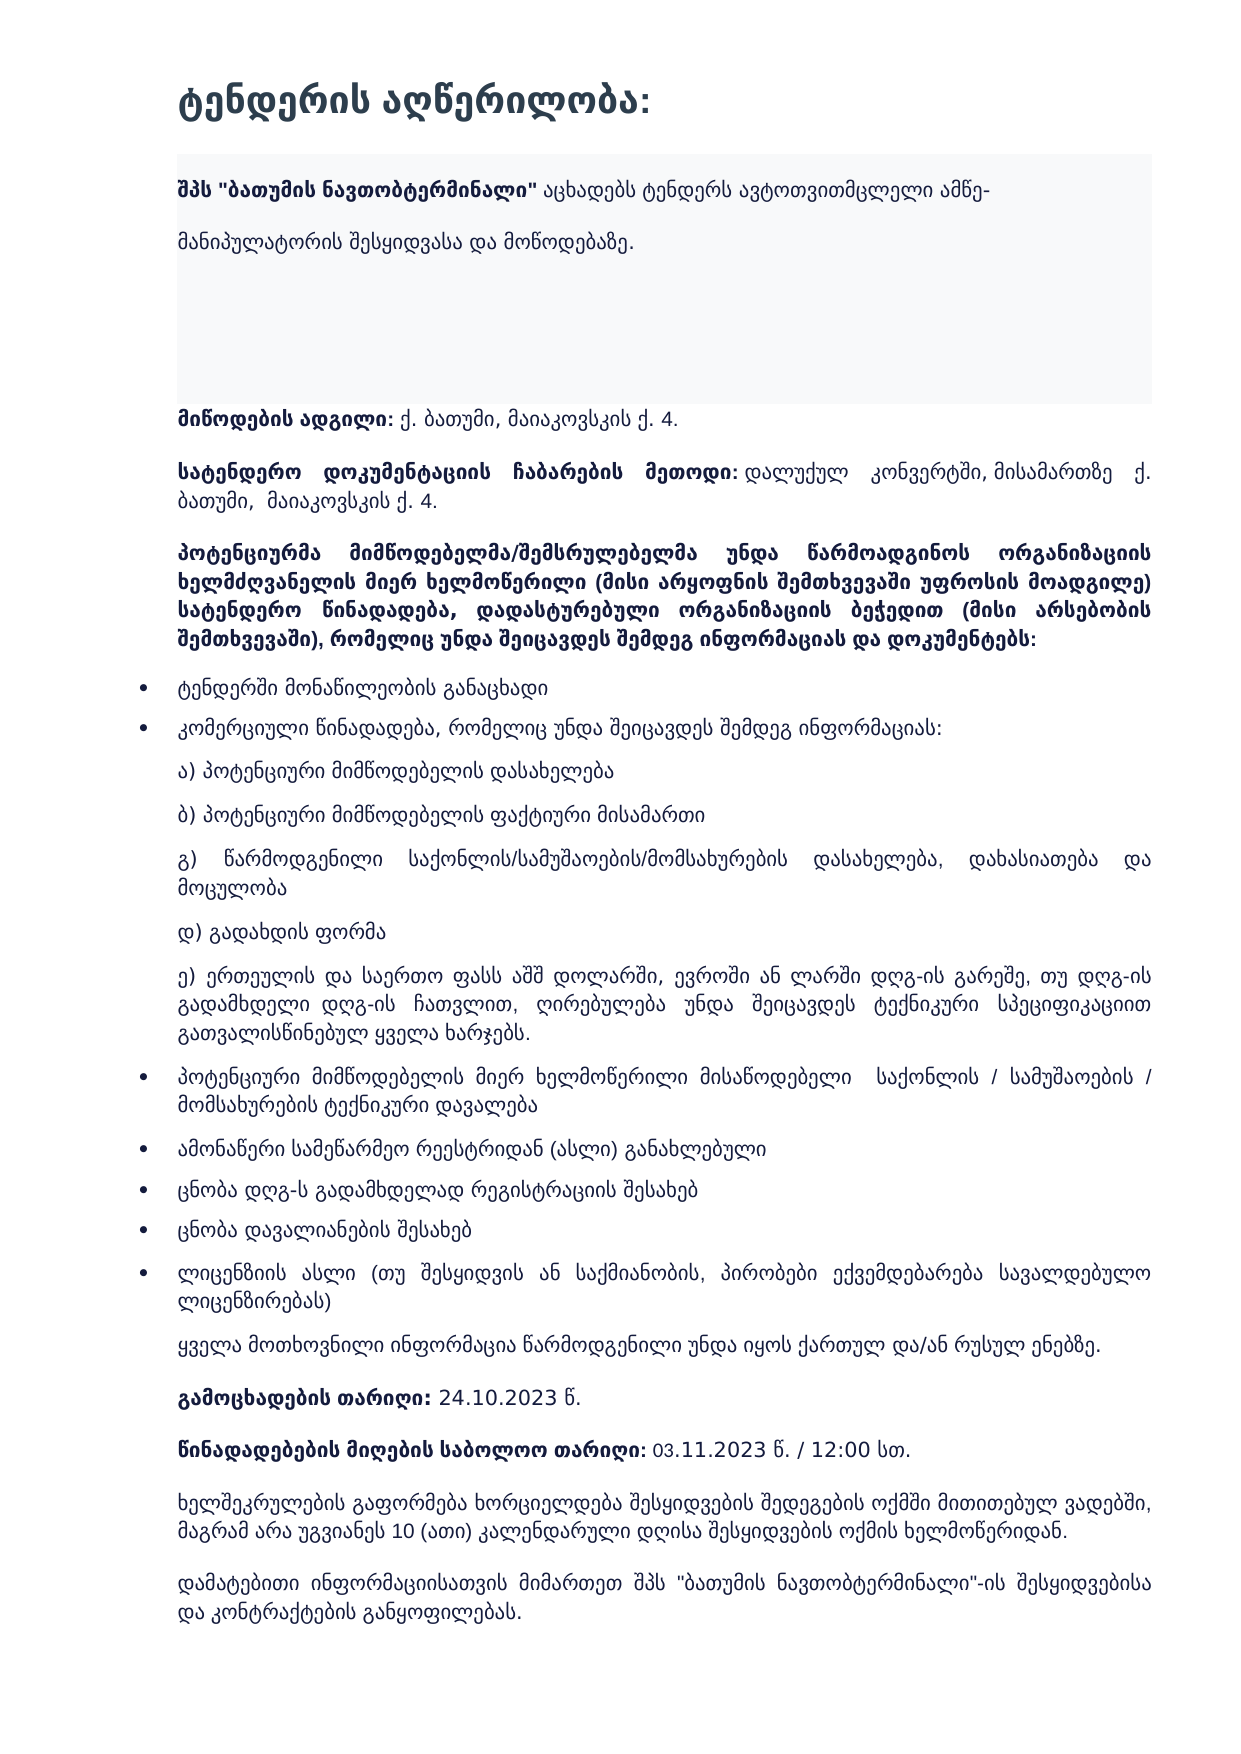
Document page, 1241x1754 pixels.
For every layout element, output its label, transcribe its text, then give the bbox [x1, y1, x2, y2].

text შპს "ბათუმის ნავთობტერმინალი" აცხადებს ტენდერს ავტოთვითმცლელი ამწე-მანიპულატორის შესყიდვასა და მოწოდებაზე. [177, 154, 1152, 254]
text ა) პოტენციური მიმწოდებელის დასახელება [177, 756, 1152, 784]
text წინადადებების მიღების საბოლოო თარიღი: 03.11.2023 წ. / 12:00 სთ. [177, 1411, 1152, 1464]
list პოტენციური მიმწოდებელის მიერ ხელმოწერილი მისაწოდებელი საქონლის / სამუშაოების / მომსახურების ტექნიკური დავალება [140, 1062, 1152, 1119]
text გამოცხადების თარიღი: 24.10.2023 წ. [177, 1383, 1152, 1411]
text ე) ერთეულის და საერთო ფასს აშშ დოლარში, ევროში ან ლარში დღგ-ის გარეშე, თუ დღგ-ის გადამხდელი დღგ-ის ჩათვლით, ღირებულება უნდა შეიცავდეს ტექნიკური სპეციფიკაციით გათვალისწინებულ ყველა ხარჯებს. [177, 961, 1152, 1046]
text სატენდერო დოკუმენტაციის ჩაბარების მეთოდი: დალუქულ კონვერტში, მისამართზე ქ. ბათუმი, მაიაკოვსკის ქ. 4. [177, 457, 1152, 514]
text დამატებითი ინფორმაციისათვის მიმართეთ შპს "ბათუმის ნავთობტერმინალი"-ის შესყიდვებისა და კონტრაქტების განყოფილებას. [177, 1568, 1152, 1625]
list ამონაწერი სამეწარმეო რეესტრიდან (ასლი) განახლებული [140, 1134, 1152, 1163]
list ლიცენზიის ასლი (თუ შესყიდვის ან საქმიანობის, პირობები ექვემდებარება სავალდებულო ლიცენზირებას) [140, 1258, 1152, 1315]
text დ) გადახდის ფორმა [177, 917, 1152, 945]
text ტენდერის აღწერილობა: [177, 74, 1152, 125]
text მიწოდების ადგილი: ქ. ბათუმი, მაიაკოვსკის ქ. 4. [177, 404, 1152, 432]
text ბ) პოტენციური მიმწოდებელის ფაქტიური მისამართი [177, 800, 1152, 829]
text გ) წარმოდგენილი საქონლის/სამუშაოების/მომსახურების დასახელება, დახასიათება და მოცულობა [177, 844, 1152, 901]
list ტენდერში მონაწილეობის განაცხადი [140, 676, 1152, 701]
text ყველა მოთხოვნილი ინფორმაცია წარმოდგენილი უნდა იყოს ქართულ და/ან რუსულ ენებზე. [177, 1331, 1152, 1359]
list ცნობა დღგ-ს გადამხდელად რეგისტრაციის შესახებ [140, 1178, 1152, 1203]
text ხელშეკრულების გაფორმება ხორციელდება შესყიდვების შედეგების ოქმში მითითებულ ვადებში, მაგრამ არა უგვიანეს 10 (ათი) კალენდარული დღისა შესყიდვების ოქმის ხელმოწერიდან. [177, 1488, 1152, 1545]
text პოტენციურმა მიმწოდებელმა/შემსრულებელმა უნდა წარმოადგინოს ორგანიზაციის ხელმძღვანელის მიერ ხელმოწერილი (მისი არყოფნის შემთხვევაში უფროსის მოადგილე) სატენდერო წინადადება, დადასტურებული ორგანიზაციის ბეჭედით (მისი არსებობის შემთხვევაში), რომელიც უნდა შეიცავდეს შემდეგ ინფორმაციას და დოკუმენტებს: [177, 538, 1152, 652]
list ცნობა დავალიანების შესახებ [140, 1218, 1152, 1242]
list კომერციული წინადადება, რომელიც უნდა შეიცავდეს შემდეგ ინფორმაციას: [140, 716, 1152, 741]
